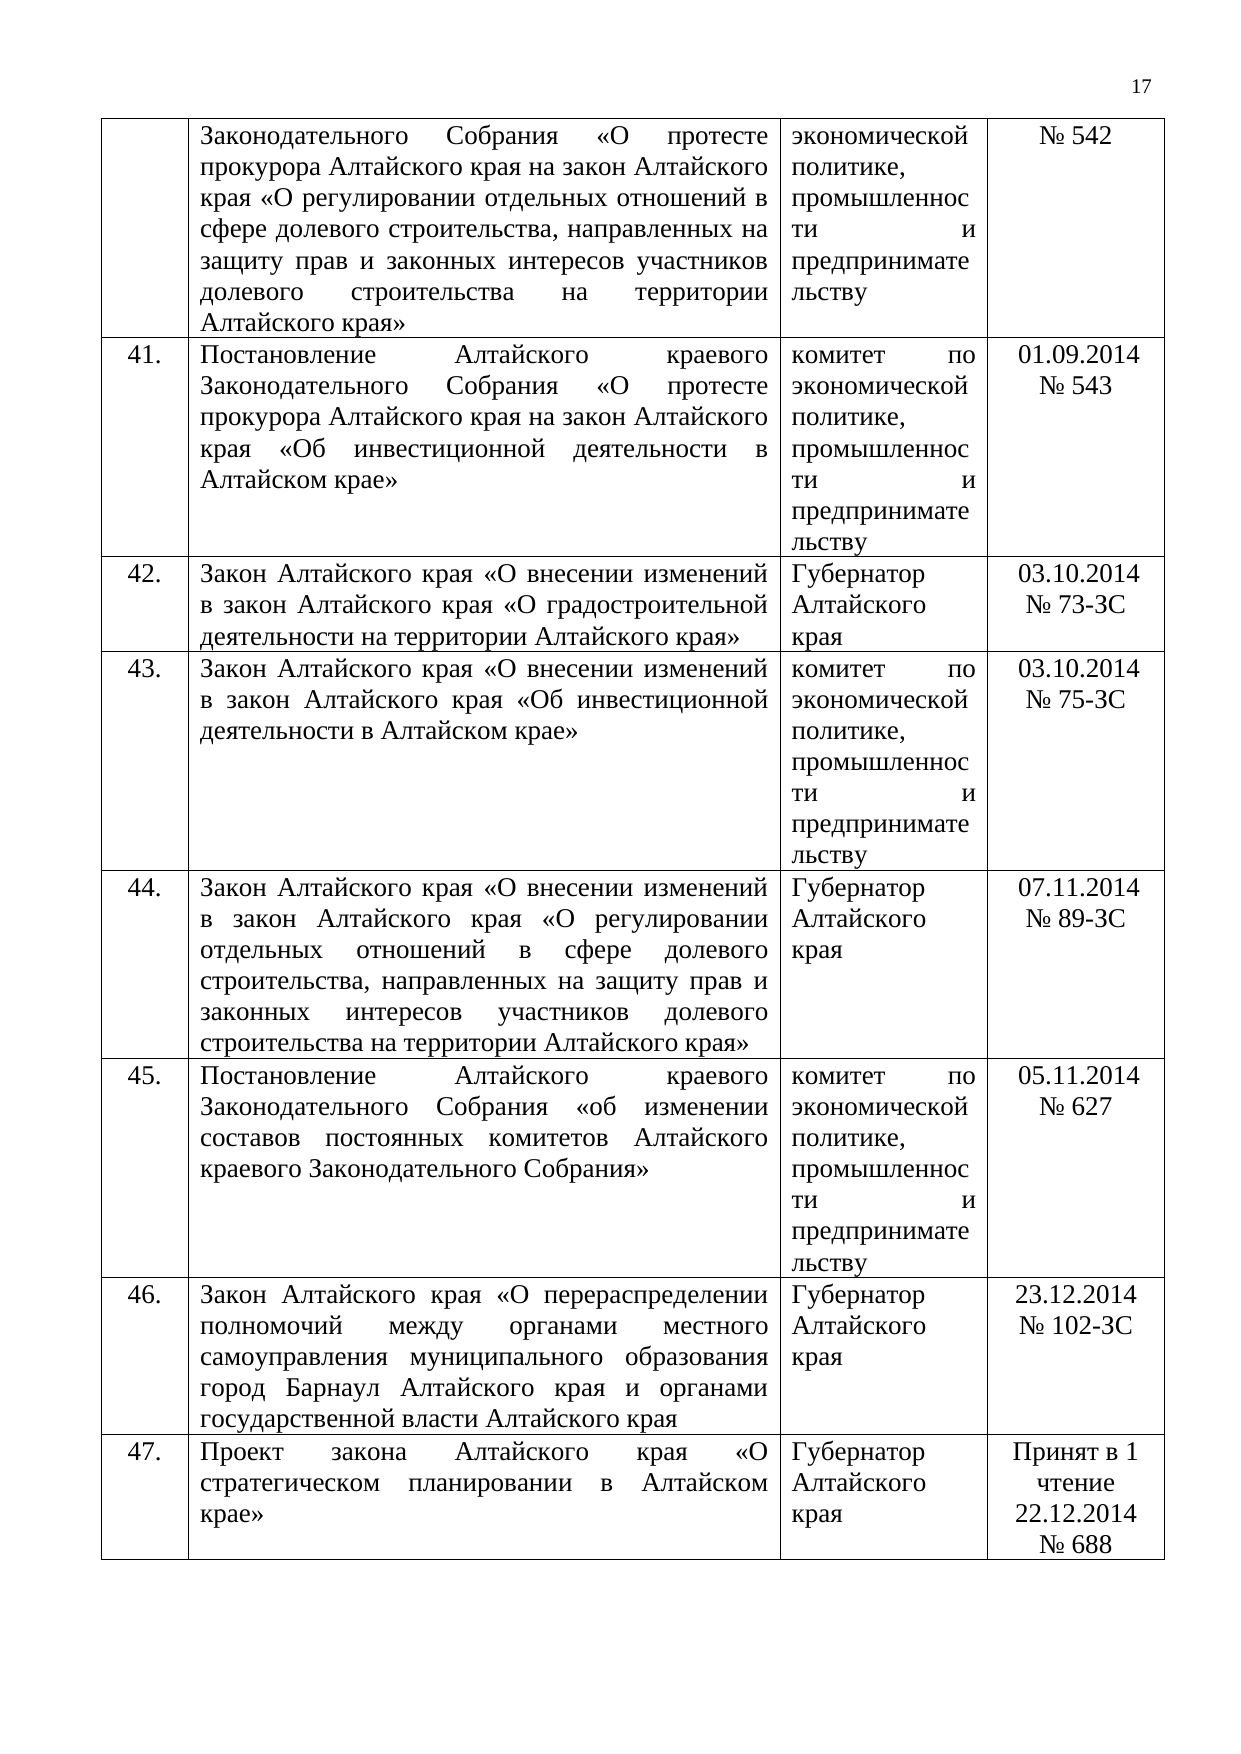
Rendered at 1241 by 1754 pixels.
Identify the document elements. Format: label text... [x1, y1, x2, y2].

table_cell 23.12.2014 № 102-ЗС [988, 1278, 1164, 1433]
table_cell 01.09.2014 № 542 [988, 119, 1164, 337]
table_cell [102, 557, 188, 651]
table_cell комитет по экономической политике, промышленности и предпринимательству [781, 338, 987, 556]
table_cell [102, 338, 188, 556]
table_cell Закон Алтайского края «О внесении изменений в закон Алтайского края «Об инвестиционной деятельности в Алтайском крае» [189, 652, 780, 870]
table_cell Губернатор Алтайского края [781, 557, 987, 651]
table_cell 07.11.2014 № 89-ЗС [988, 871, 1164, 1058]
table_cell Губернатор Алтайского края [781, 1435, 987, 1559]
table_cell Закон Алтайского края «О внесении изменений в закон Алтайского края «О регулировании отдельных отношений в сфере долевого строительства, направленных на защиту прав и законных интересов участников долевого строительства на территории Алтайского края» [189, 871, 780, 1058]
table_cell 03.10.2014 № 73-ЗС [988, 557, 1164, 651]
table_cell Проект закона Алтайского края «О стратегическом планировании в Алтайском крае» [189, 1435, 780, 1559]
table_cell Губернатор Алтайского края [781, 1278, 987, 1433]
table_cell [781, 119, 987, 337]
table_cell Постановление Алтайского краевого Законодательного Собрания «О протесте прокурора Алтайского края на закон Алтайского края «Об инвестиционной деятельности в Алтайском крае» [189, 338, 780, 556]
table_cell [102, 871, 188, 1058]
table_cell Закон Алтайского края «О внесении изменений в закон Алтайского края «О градостроительной деятельности на территории Алтайского края» [189, 557, 780, 651]
table_cell Постановление Алтайского краевого Законодательного Собрания «об изменении составов постоянных комитетов Алтайского краевого Законодательного Собрания» [189, 1059, 780, 1277]
table_cell Закон Алтайского края «О перераспределении полномочий между органами местного самоуправления муниципального образования город Барнаул Алтайского края и органами государственной власти Алтайского края [189, 1278, 780, 1433]
table_cell [102, 652, 188, 870]
table_cell [102, 1278, 188, 1433]
table_cell [102, 1059, 188, 1277]
table_cell [102, 1435, 188, 1559]
table_cell 05.11.2014 № 627 [988, 1059, 1164, 1277]
table_cell Принят в 1 чтение 22.12.2014 № 688 [988, 1435, 1164, 1559]
table_cell 03.10.2014 № 75-ЗС [988, 652, 1164, 870]
table_cell 01.09.2014 № 543 [988, 338, 1164, 556]
table_cell комитет по экономической политике, промышленности и предпринимательству [781, 652, 987, 870]
table_cell Губернатор Алтайского края [781, 871, 987, 1058]
table_cell [102, 119, 188, 337]
table_cell комитет по экономической политике, промышленности и предпринимательству [781, 1059, 987, 1277]
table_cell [189, 119, 780, 337]
